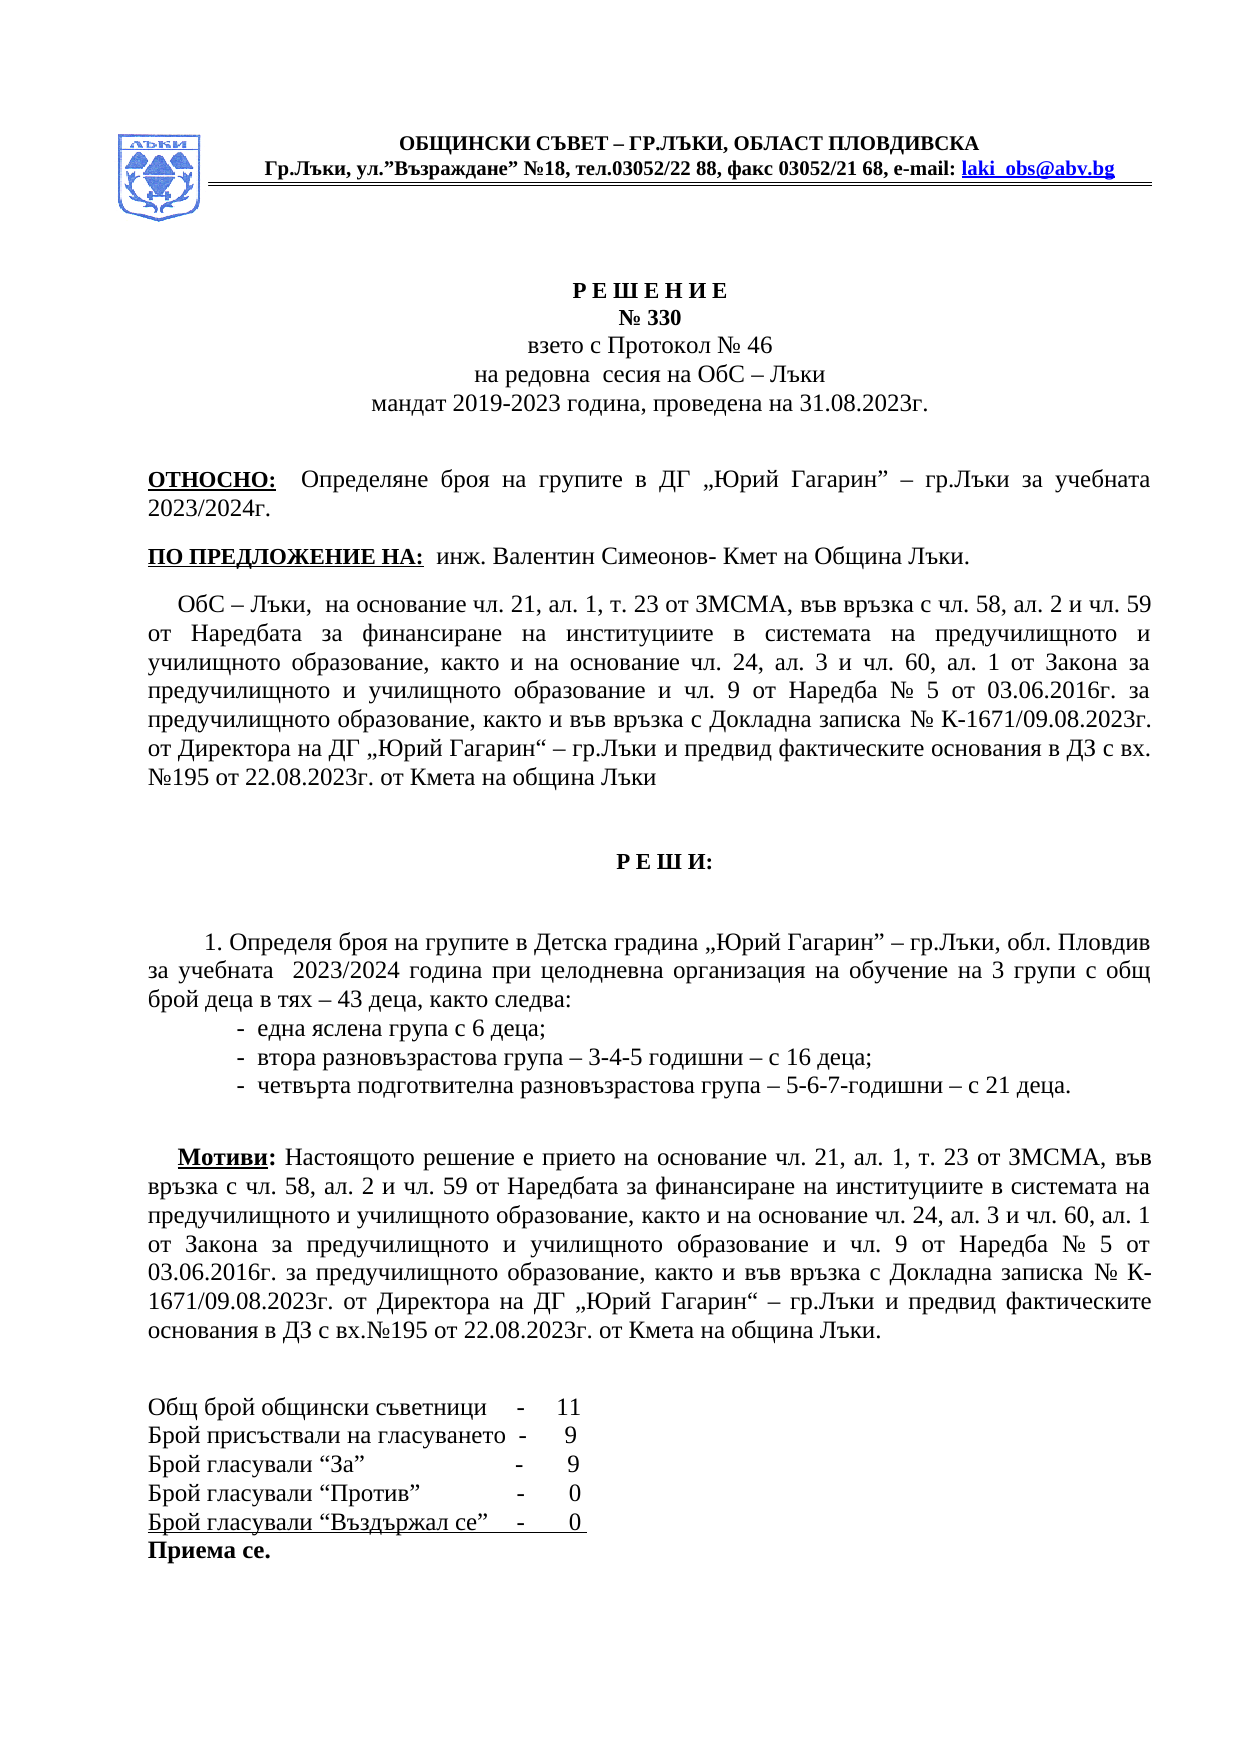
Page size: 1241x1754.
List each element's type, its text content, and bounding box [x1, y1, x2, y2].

title Гр.Лъки, ул.”Възраждане” №18, тел.03052/22 88, факс 03052/21 68, е-mail: laki_obs@abv.bg [209, 155, 1152, 182]
text Р Е Ш И: [148, 848, 1152, 874]
text взето с Протокол № 46 [148, 330, 1152, 359]
text - втора разновъзрастова група – 3-4-5 годишни – с 16 деца; [148, 1042, 1152, 1071]
text Брой гласували “За” - 9 [148, 1449, 1181, 1478]
text - една яслена група с 6 деца; [148, 1013, 1152, 1042]
text Брой присъствали на гласуването - 9 [148, 1420, 1181, 1449]
text ОТНОСНО: Определяне броя на групите в ДГ „Юрий Гагарин” – гр.Лъки за учебната 2023/2024г. [148, 464, 1152, 522]
text Общ брой общински съветници - 11 [148, 1392, 1181, 1420]
text Р Е Ш Е Н И Е [148, 278, 1152, 304]
text мандат 2019-2023 година, проведена на 31.08.2023г. [148, 388, 1152, 417]
text № 330 [148, 304, 1152, 330]
text Приема се. [148, 1535, 1181, 1564]
text Мотиви: Настоящото решение е прието на основание чл. 21, ал. 1, т. 23 от ЗМСМА, във връзка с чл. 58, ал. 2 и чл. 59 от Наредбата за финансиране на институциите в системата на предучилищното и училищното образование, както и на основание чл. 24, ал. 3 и чл. 60, ал. 1 от Закона за предучилищното и училищното образование и чл. 9 от Наредба № 5 от 03.06.2016г. за предучилищното образование, както и във връзка с Докладна записка № К-1671/09.08.2023г. от Директора на ДГ „Юрий Гагарин“ – гр.Лъки и предвид фактическите основания в ДЗ с вх.№195 от 22.08.2023г. от Кмета на община Лъки. [148, 1142, 1152, 1344]
subtitle Брой гласували “Против” - 0 [148, 1478, 1181, 1507]
text - четвърта подготвителна разновъзрастова група – 5-6-7-годишни – с 21 деца. [148, 1071, 1152, 1099]
text на редовна сесия на ОбС – Лъки [148, 359, 1152, 388]
text ПО ПРЕДЛОЖЕНИЕ НА: инж. Валентин Симеонов- Кмет на Община Лъки. [148, 541, 1152, 570]
text 1. Определя броя на групите в Детска градина „Юрий Гагарин” – гр.Лъки, обл. Пловдив за учебната 2023/2024 година при целодневна организация на обучение на 3 групи с общ брой деца в тях – 43 деца, както следва: [148, 927, 1152, 1013]
picture [110, 131, 209, 225]
title ОБЩИНСКИ СЪВЕТ – ГР.ЛЪКИ, ОБЛАСТ ПЛОВДИВСКА [209, 131, 1152, 155]
text ОбС – Лъки, на основание чл. 21, ал. 1, т. 23 от ЗМСМА, във връзка с чл. 58, ал. 2 и чл. 59 от Наредбата за финансиране на институциите в системата на предучилищното и училищното образование, както и на основание чл. 24, ал. 3 и чл. 60, ал. 1 от Закона за предучилищното и училищното образование и чл. 9 от Наредба № 5 от 03.06.2016г. за предучилищното образование, както и във връзка с Докладна записка № К-1671/09.08.2023г. от Директора на ДГ „Юрий Гагарин“ – гр.Лъки и предвид фактическите основания в ДЗ с вх.№195 от 22.08.2023г. от Кмета на община Лъки [148, 589, 1152, 790]
subtitle Брой гласували “Въздържал се” - 0 [148, 1507, 1181, 1535]
